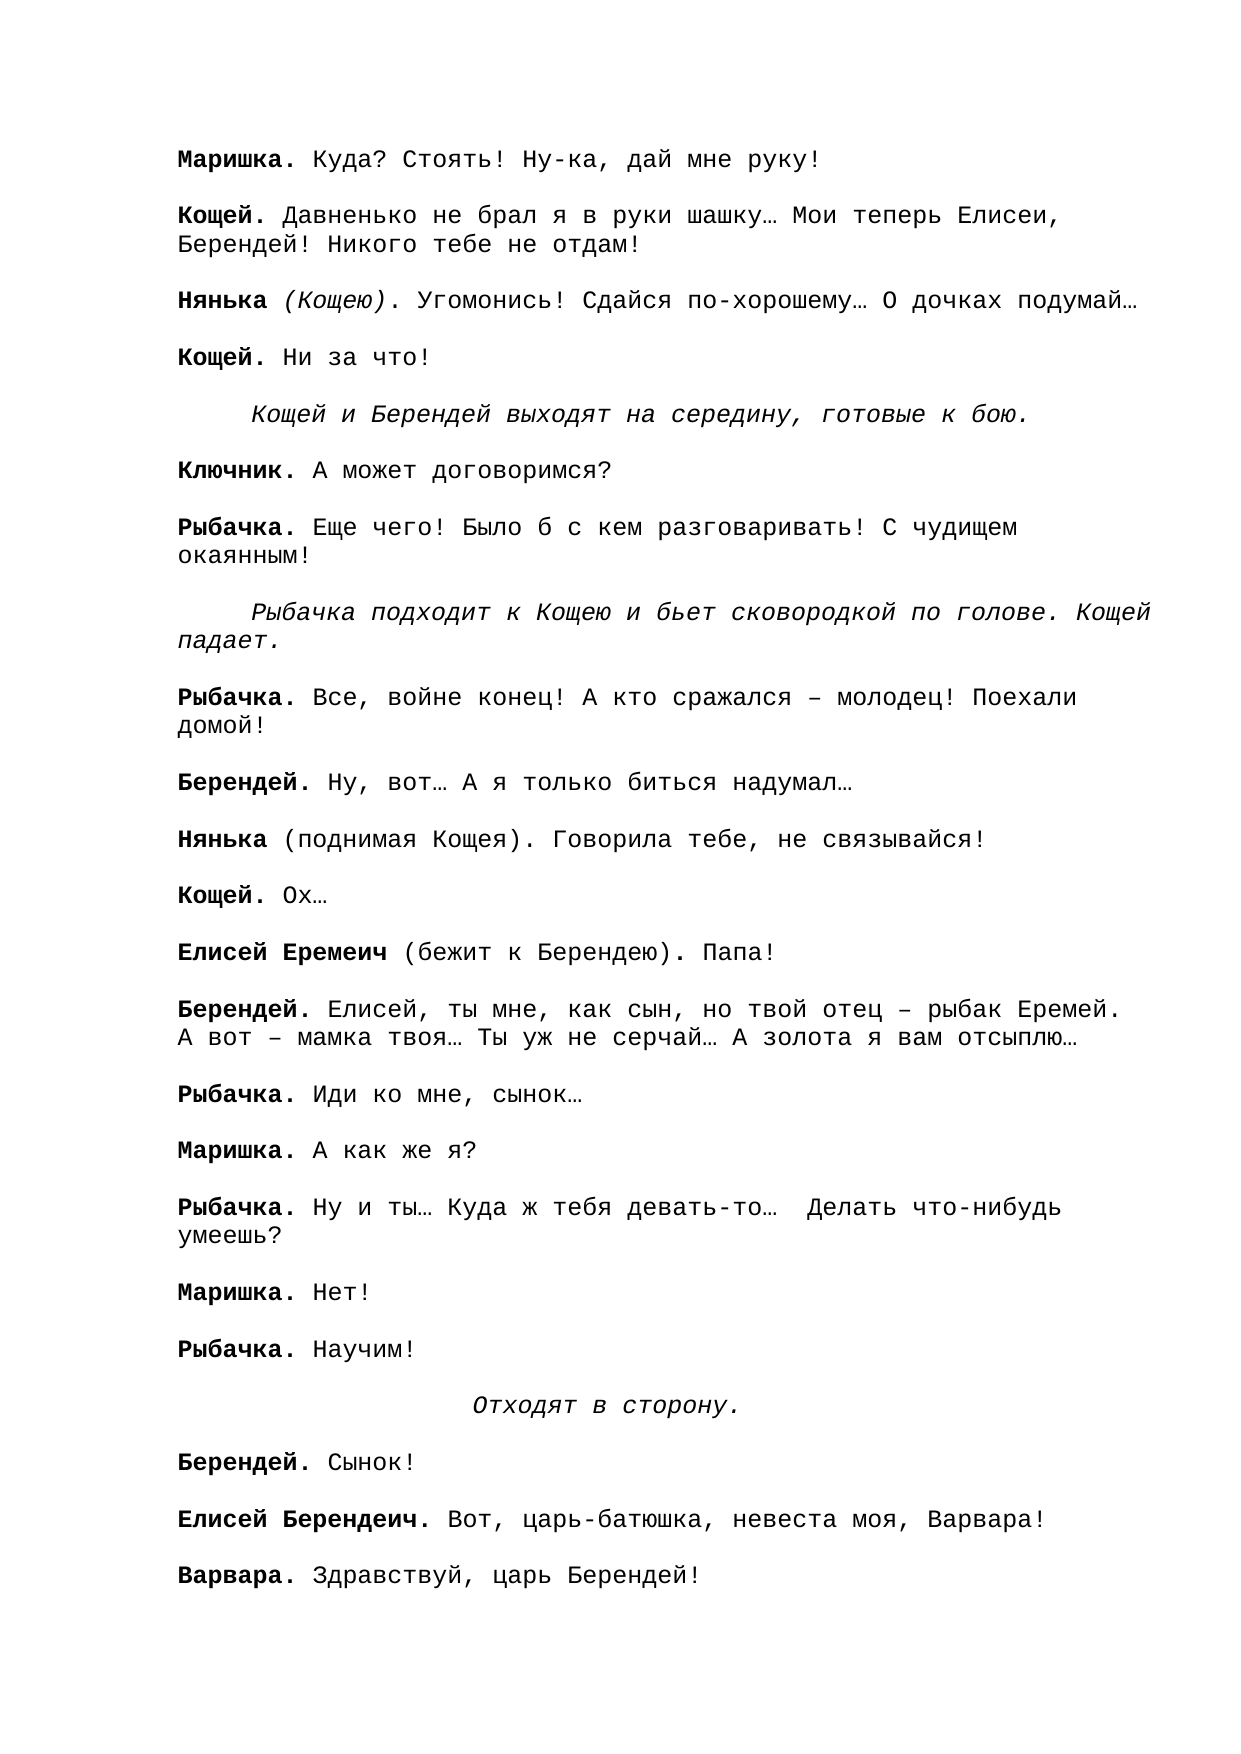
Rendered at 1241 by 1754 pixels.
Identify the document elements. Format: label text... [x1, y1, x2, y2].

text Рыбачка. Научим! [177, 1336, 1152, 1365]
text Берендей. Ну, вот… А я только биться надумал… [177, 770, 1152, 798]
text Рыбачка. Ну и ты… Куда ж тебя девать-то… Делать что-нибудь умеешь? [177, 1195, 1152, 1251]
text Рыбачка подходит к Кощею и бьет сковородкой по голове. Кощей падает. [177, 600, 1152, 656]
text Рыбачка. Еще чего! Было б с кем разговаривать! С чудищем окаянным! [177, 515, 1152, 571]
text Маришка. Куда? Стоять! Ну-ка, дай мне руку! [177, 146, 1152, 175]
text Берендей. Сынок! [177, 1450, 1152, 1478]
text Варвара. Здравствуй, царь Берендей! [177, 1563, 1152, 1591]
text Ключник. А может договоримся? [177, 458, 1152, 486]
text Берендей. Елисей, ты мне, как сын, но твой отец – рыбак Еремей. А вот – мамка твоя… Ты уж не серчай… А золота я вам отсыплю… [177, 996, 1152, 1053]
text Нянька (Кощею). Угомонись! Сдайся по-хорошему… О дочках подумай… [177, 288, 1152, 316]
text Кощей. Ох… [177, 883, 1152, 911]
text Маришка. Нет! [177, 1280, 1152, 1308]
text Рыбачка. Иди ко мне, сынок… [177, 1081, 1152, 1110]
text Елисей Берендеич. Вот, царь-батюшка, невеста моя, Варвара! [177, 1506, 1152, 1535]
text Кощей. Давненько не брал я в руки шашку… Мои теперь Елисеи, Берендей! Никого тебе не отдам! [177, 203, 1152, 260]
text Маришка. А как же я? [177, 1138, 1152, 1166]
text Отходят в сторону. [398, 1393, 1152, 1421]
text Кощей. Ни за что! [177, 345, 1152, 373]
text Елисей Еремеич (бежит к Берендею). Папа! [177, 940, 1152, 968]
text Рыбачка. Все, войне конец! А кто сражался – молодец! Поехали домой! [177, 685, 1152, 741]
text Нянька (поднимая Кощея). Говорила тебе, не связывайся! [177, 826, 1152, 855]
text Кощей и Берендей выходят на середину, готовые к бою. [177, 401, 1152, 430]
